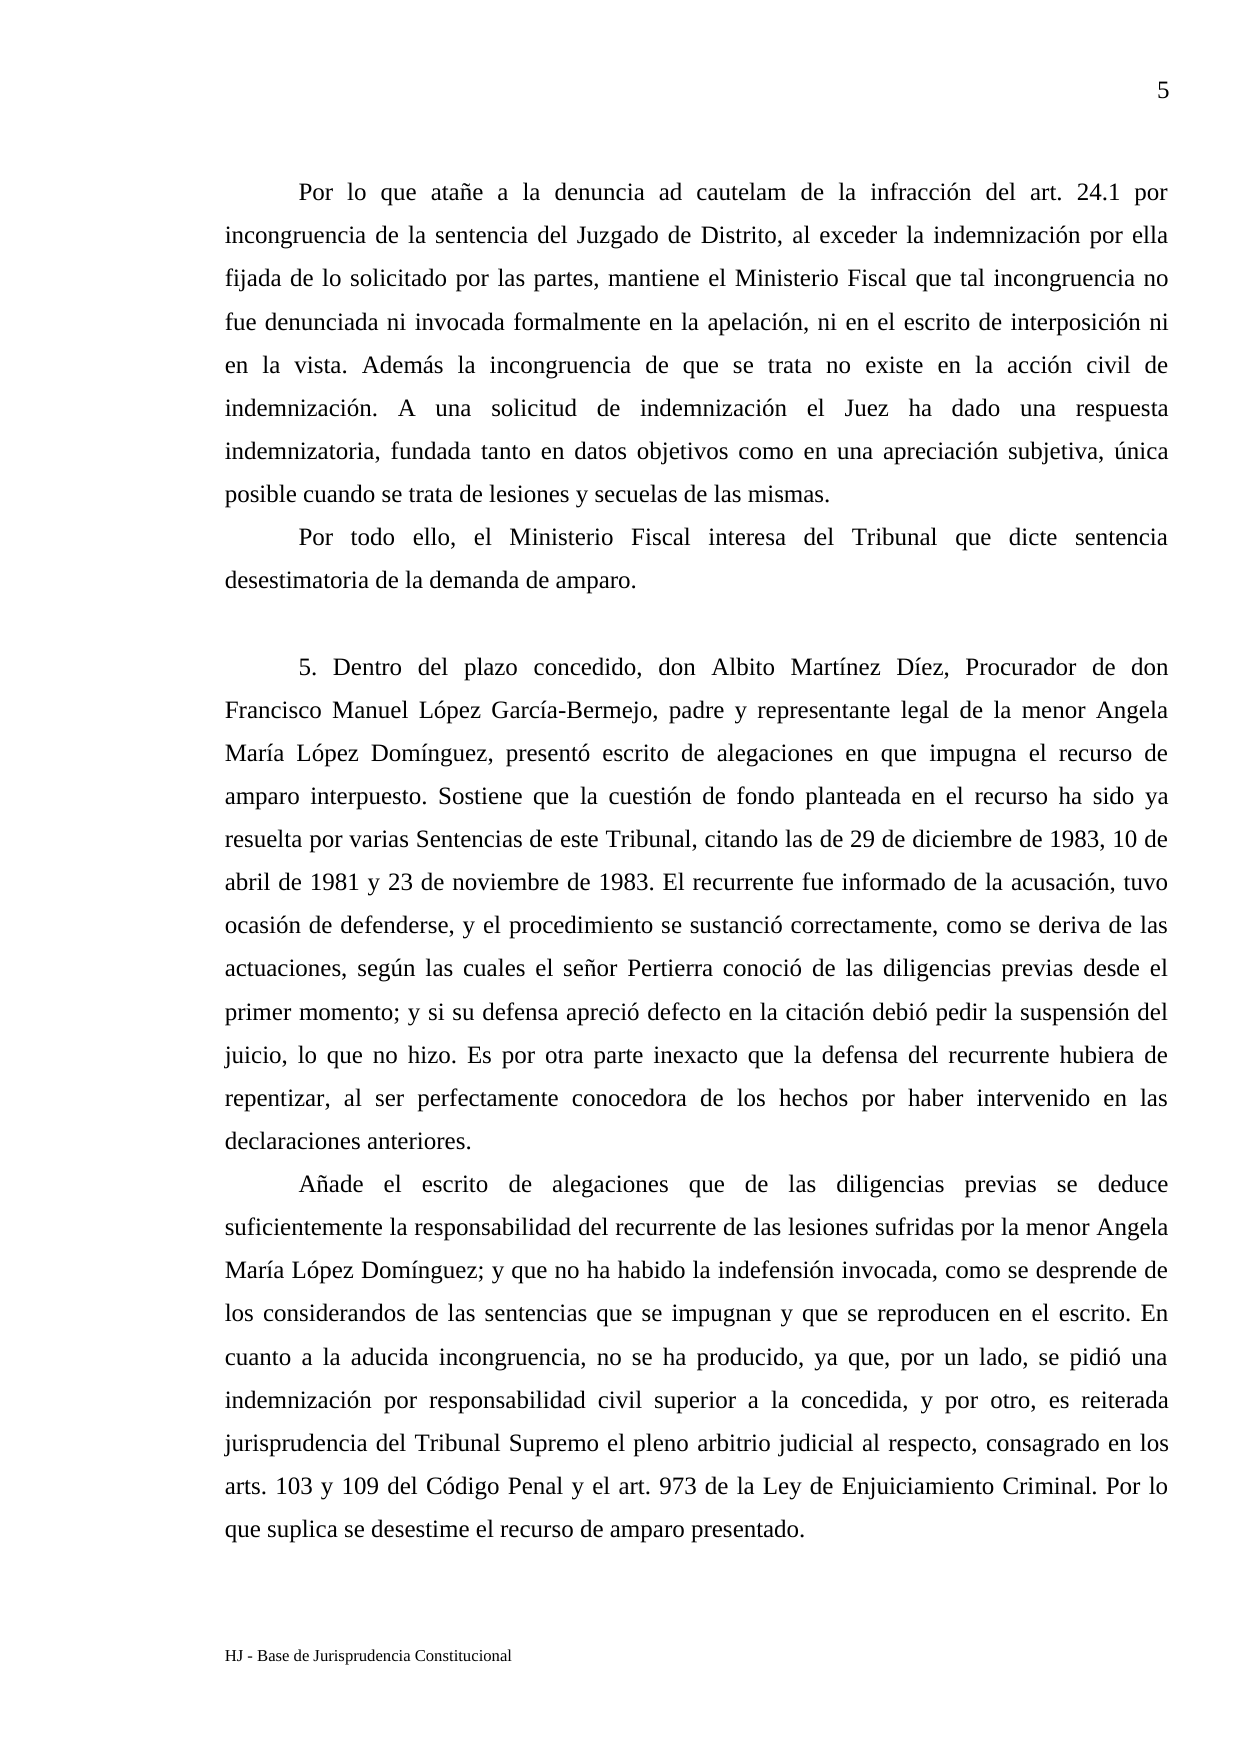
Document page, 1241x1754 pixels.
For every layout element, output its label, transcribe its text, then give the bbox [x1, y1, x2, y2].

text Añade el escrito de alegaciones que de las diligencias previas se deduce suficientemente la responsabilidad del recurrente de las lesiones sufridas por la menor Angela María López Domínguez; y que no ha habido la indefensión invocada, como se desprende de los considerandos de las sentencias que se impugnan y que se reproducen en el escrito. En cuanto a la aducida incongruencia, no se ha producido, ya que, por un lado, se pidió una indemnización por responsabilidad civil superior a la concedida, y por otro, es reiterada jurisprudencia del Tribunal Supremo el pleno arbitrio judicial al respecto, consagrado en los arts. 103 y 109 del Código Penal y el art. 973 de la Ley de Enjuiciamiento Criminal. Por lo que suplica se desestime el recurso de amparo presentado. [224, 1169, 1169, 1543]
text 5. Dentro del plazo concedido, don Albito Martínez Díez, Procurador de don Francisco Manuel López García-Bermejo, padre y representante legal de la menor Angela María López Domínguez, presentó escrito de alegaciones en que impugna el recurso de amparo interpuesto. Sostiene que la cuestión de fondo planteada en el recurso ha sido ya resuelta por varias Sentencias de este Tribunal, citando las de 29 de diciembre de 1983, 10 de abril de 1981 y 23 de noviembre de 1983. El recurrente fue informado de la acusación, tuvo ocasión de defenderse, y el procedimiento se sustanció correctamente, como se deriva de las actuaciones, según las cuales el señor Pertierra conoció de las diligencias previas desde el primer momento; y si su defensa apreció defecto en la citación debió pedir la suspensión del juicio, lo que no hizo. Es por otra parte inexacto que la defensa del recurrente hubiera de repentizar, al ser perfectamente conocedora de los hechos por haber intervenido en las declaraciones anteriores. [224, 652, 1169, 1155]
text Por todo ello, el Ministerio Fiscal interesa del Tribunal que dicte sentencia desestimatoria de la demanda de amparo. [224, 522, 1169, 594]
text Por lo que atañe a la denuncia ad cautelam de la infracción del art. 24.1 por incongruencia de la sentencia del Juzgado de Distrito, al exceder la indemnización por ella fijada de lo solicitado por las partes, mantiene el Ministerio Fiscal que tal incongruencia no fue denunciada ni invocada formalmente en la apelación, ni en el escrito de interposición ni en la vista. Además la incongruencia de que se trata no existe en la acción civil de indemnización. A una solicitud de indemnización el Juez ha dado una respuesta indemnizatoria, fundada tanto en datos objetivos como en una apreciación subjetiva, única posible cuando se trata de lesiones y secuelas de las mismas. [224, 177, 1169, 508]
